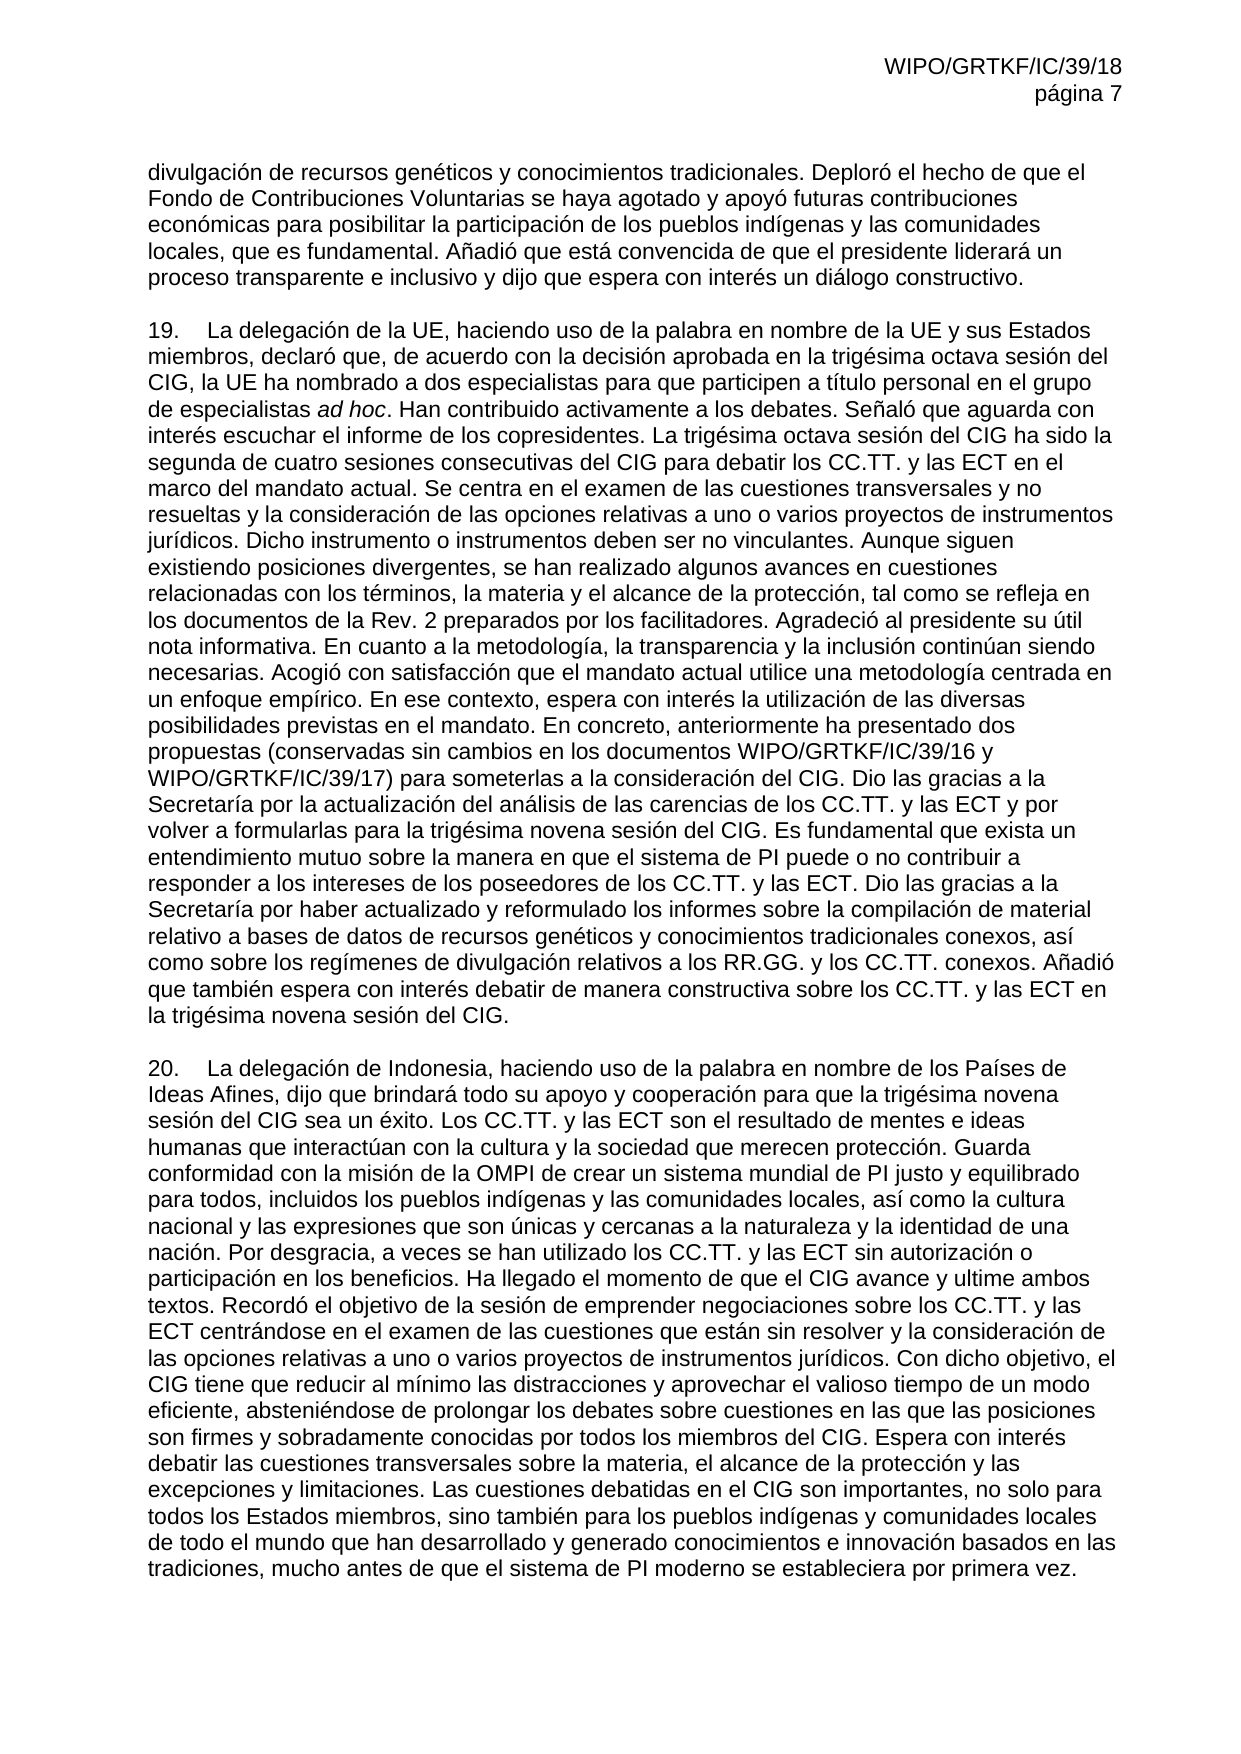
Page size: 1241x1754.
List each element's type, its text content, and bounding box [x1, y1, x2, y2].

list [148, 158, 1122, 290]
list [148, 1054, 1122, 1582]
list La delegación de la UE, haciendo uso de la palabra en nombre de la UE y sus Estados miembros, declaró que, de acuerdo con la decisión aprobada en la trigésima octava sesión del CIG, la UE ha nombrado a dos especialistas para que participen a título personal en el grupo de especialistas ad hoc. Han contribuido activamente a los debates. Señaló que aguarda con interés escuchar el informe de los copresidentes. La trigésima octava sesión del CIG ha sido la segunda de cuatro sesiones consecutivas del CIG para debatir los CC.TT. y las ECT en el marco del mandato actual. Se centra en el examen de las cuestiones transversales y no resueltas y la consideración de las opciones relativas a uno o varios proyectos de instrumentos jurídicos. Dicho instrumento o instrumentos deben ser no vinculantes. Aunque siguen existiendo posiciones divergentes, se han realizado algunos avances en cuestiones relacionadas con los términos, la materia y el alcance de la protección, tal como se refleja en los documentos de la Rev. 2 preparados por los facilitadores. Agradeció al presidente su útil nota informativa. En cuanto a la metodología, la transparencia y la inclusión continúan siendo necesarias. Acogió con satisfacción que el mandato actual utilice una metodología centrada en un enfoque empírico. En ese contexto, espera con interés la utilización de las diversas posibilidades previstas en el mandato. En concreto, anteriormente ha presentado dos propuestas (conservadas sin cambios en los documentos WIPO/GRTKF/IC/39/16 y WIPO/GRTKF/IC/39/17) para someterlas a la consideración del CIG. Dio las gracias a la Secretaría por la actualización del análisis de las carencias de los CC.TT. y las ECT y por volver a formularlas para la trigésima novena sesión del CIG. Es fundamental que exista un entendimiento mutuo sobre la manera en que el sistema de PI puede o no contribuir a responder a los intereses de los poseedores de los CC.TT. y las ECT. Dio las gracias a la Secretaría por haber actualizado y reformulado los informes sobre la compilación de material relativo a bases de datos de recursos genéticos y conocimientos tradicionales conexos, así como sobre los regímenes de divulgación relativos a los RR.GG. y los CC.TT. conexos. Añadió que también espera con interés debatir de manera constructiva sobre los CC.TT. y las ECT en la trigésima novena sesión del CIG. [148, 317, 1122, 1028]
